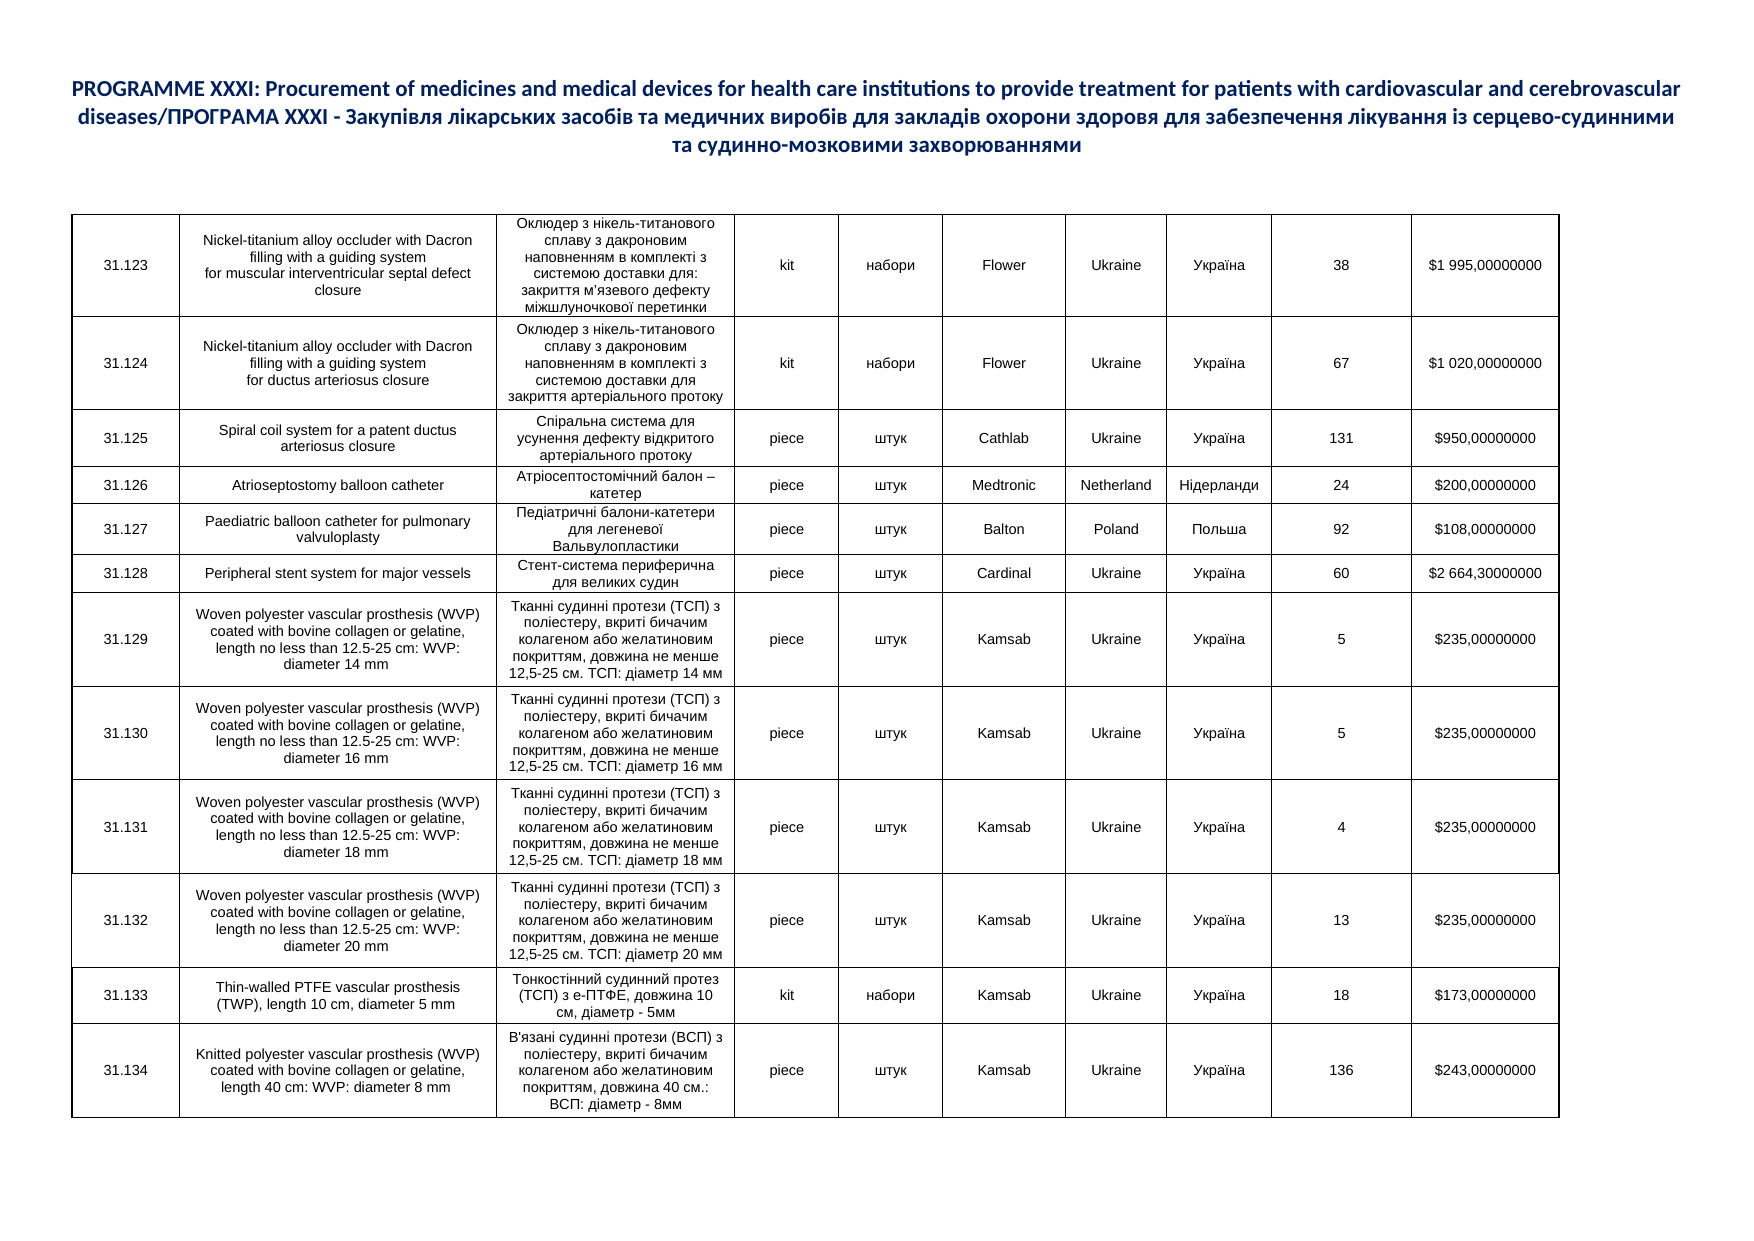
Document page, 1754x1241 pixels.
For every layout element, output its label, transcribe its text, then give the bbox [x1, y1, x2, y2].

table_cell штук [839, 410, 942, 466]
table_cell Peripheral stent system for major vessels [180, 555, 496, 592]
table_cell Україна [1167, 687, 1271, 779]
table_cell Thin-walled PTFE vascular prosthesis (TWP), length 10 cm, diameter 5 mm [180, 968, 496, 1023]
table_cell набори [839, 317, 942, 409]
table_cell 31.132 [72, 874, 179, 967]
table_cell Kamsab [943, 968, 1065, 1023]
table_cell 31.123 [73, 215, 179, 316]
table_cell Атріосептостомічний балон – катетер [497, 467, 734, 503]
table_cell Woven polyester vascular prosthesis (WVP) coated with bovine collagen or gelatine, length no less than 12.5-25 cm: WVP: diameter 16 mm [180, 687, 496, 779]
table_cell $235,00000000 [1412, 593, 1558, 686]
table_cell $235,00000000 [1412, 874, 1559, 967]
table_cell piece [735, 593, 838, 686]
table_cell Україна [1167, 317, 1271, 409]
table_cell Україна [1167, 874, 1271, 967]
table_cell $243,00000000 [1412, 1024, 1558, 1117]
table_cell piece [735, 410, 838, 466]
table_cell Paediatric balloon catheter for pulmonary valvuloplasty [180, 504, 496, 554]
table_cell Тканні судинні протези (ТСП) з поліестеру, вкриті бичачим колагеном або желатиновим покриттям, довжина не менше 12,5-25 см. ТСП: діаметр 16 мм [497, 687, 734, 779]
table_cell Тканні судинні протези (ТСП) з поліестеру, вкриті бичачим колагеном або желатиновим покриттям, довжина не менше 12,5-25 см. ТСП: діаметр 20 мм [497, 874, 734, 967]
table_cell 67 [1272, 317, 1411, 409]
table_cell Стент-система периферична для великих судин [497, 555, 734, 592]
table_cell kit [735, 317, 838, 409]
table_cell Medtronic [943, 467, 1065, 503]
table_cell Woven polyester vascular prosthesis (WVP) coated with bovine collagen or gelatine, length no less than 12.5-25 cm: WVP: diameter 14 mm [180, 593, 496, 686]
table_cell 31.130 [73, 687, 179, 779]
table_cell штук [839, 555, 942, 592]
table_cell 60 [1272, 555, 1411, 592]
table_cell Ukraine [1066, 215, 1166, 316]
table_cell $2 664,30000000 [1412, 555, 1558, 592]
table_cell набори [839, 215, 942, 316]
table_cell набори [839, 968, 942, 1023]
table_cell $235,00000000 [1412, 780, 1558, 873]
table_cell Ukraine [1066, 410, 1166, 466]
table_cell Woven polyester vascular prosthesis (WVP) coated with bovine collagen or gelatine, length no less than 12.5-25 cm: WVP: diameter 20 mm [180, 874, 496, 967]
table_cell Ukraine [1066, 780, 1166, 873]
table_cell штук [839, 593, 942, 686]
table_cell 92 [1272, 504, 1411, 554]
table_cell Тканні судинні протези (ТСП) з поліестеру, вкриті бичачим колагеном або желатиновим покриттям, довжина не менше 12,5-25 см. ТСП: діаметр 18 мм [497, 780, 734, 873]
table_cell 31.124 [73, 317, 179, 409]
table_cell Ukraine [1066, 593, 1166, 686]
table_cell 31.133 [73, 968, 179, 1023]
table_cell 4 [1272, 780, 1411, 873]
table_cell Kamsab [943, 780, 1065, 873]
table_cell Україна [1167, 1024, 1271, 1117]
table_cell piece [735, 1024, 838, 1117]
table_cell 5 [1272, 687, 1411, 779]
table_cell Україна [1167, 555, 1271, 592]
table_cell kit [735, 968, 838, 1023]
table_cell Kamsab [943, 874, 1065, 967]
table_cell piece [735, 504, 838, 554]
table_cell Flower [943, 215, 1065, 316]
table_cell Нідерланди [1167, 467, 1271, 503]
table_cell штук [839, 687, 942, 779]
table_cell 5 [1272, 593, 1411, 686]
table_cell Ukraine [1066, 687, 1166, 779]
table_cell 31.131 [73, 780, 179, 873]
table_cell Cardinal [943, 555, 1065, 592]
table_cell Педіатричні балони-катетери для легеневої Вальвулопластики [497, 504, 734, 554]
table_cell $200,00000000 [1412, 467, 1558, 503]
table_cell Оклюдер з нікель-титанового сплаву з дакроновим наповненням в комплекті з системою доставки для закриття артеріального протоку [497, 317, 734, 409]
table_cell В'язані судинні протези (ВСП) з поліестеру, вкриті бичачим колагеном або желатиновим покриттям, довжина 40 см.: ВСП: діаметр - 8мм [497, 1024, 734, 1117]
table_cell $1 995,00000000 [1412, 215, 1558, 316]
table_cell Knitted polyester vascular prosthesis (WVP) coated with bovine collagen or gelatine, length 40 cm: WVP: diameter 8 mm [180, 1024, 496, 1117]
table_cell Woven polyester vascular prosthesis (WVP) coated with bovine collagen or gelatine, length no less than 12.5-25 cm: WVP: diameter 18 mm [180, 780, 496, 873]
table_cell 31.127 [73, 504, 179, 554]
table_cell $950,00000000 [1412, 410, 1558, 466]
table_cell Kamsab [943, 1024, 1065, 1117]
table_cell штук [839, 467, 942, 503]
table_cell Ukraine [1066, 317, 1166, 409]
table_cell 18 [1272, 968, 1411, 1023]
table_cell Оклюдер з нікель-титанового сплаву з дакроновим наповненням в комплекті з системою доставки для: закриття м’язевого дефекту міжшлуночкової перетинки [497, 215, 734, 316]
table_cell Poland [1066, 504, 1166, 554]
table_cell 31.129 [73, 593, 179, 686]
table_cell Flower [943, 317, 1065, 409]
table_cell $1 020,00000000 [1412, 317, 1558, 409]
table_cell 31.125 [73, 410, 179, 466]
table_cell 13 [1272, 874, 1411, 967]
table_cell piece [735, 687, 838, 779]
table_cell 31.134 [73, 1024, 179, 1117]
table_cell Тонкостінний судинний протез (ТСП) з e-ПТФЕ, довжина 10 см, діаметр - 5мм [497, 968, 734, 1023]
table_cell штук [839, 874, 942, 967]
table_cell Balton [943, 504, 1065, 554]
table_cell Nickel-titanium alloy occluder with Dacron filling with a guiding system for muscular interventricular septal defect closure [180, 215, 496, 316]
table_cell Ukraine [1066, 555, 1166, 592]
table_cell Nickel-titanium alloy occluder with Dacron filling with a guiding system for ductus arteriosus closure [180, 317, 496, 409]
table_cell Спіральна система для усунення дефекту відкритого артеріального протоку [497, 410, 734, 466]
table_cell штук [839, 1024, 942, 1117]
table_cell piece [735, 874, 838, 967]
table_cell Kamsab [943, 687, 1065, 779]
table_cell $235,00000000 [1412, 687, 1558, 779]
table_cell 31.128 [73, 555, 179, 592]
table_cell 131 [1272, 410, 1411, 466]
table_cell Netherland [1066, 467, 1166, 503]
table_cell 38 [1272, 215, 1411, 316]
table_cell $173,00000000 [1412, 968, 1558, 1023]
table_cell $108,00000000 [1412, 504, 1558, 554]
table_cell Україна [1167, 780, 1271, 873]
table_cell штук [839, 504, 942, 554]
table_cell Ukraine [1066, 1024, 1166, 1117]
table_cell Україна [1167, 215, 1271, 316]
table_cell Україна [1167, 410, 1271, 466]
table_cell 24 [1272, 467, 1411, 503]
table_cell Cathlab [943, 410, 1065, 466]
table_cell 136 [1272, 1024, 1411, 1117]
table_cell штук [839, 780, 942, 873]
table_cell Ukraine [1066, 874, 1166, 967]
table_cell 31.126 [73, 467, 179, 503]
table_cell Україна [1167, 968, 1271, 1023]
table_cell Atrioseptostomy balloon catheter [180, 467, 496, 503]
table_cell piece [735, 555, 838, 592]
table_cell Kamsab [943, 593, 1065, 686]
table_cell Ukraine [1066, 968, 1166, 1023]
table_cell Польша [1167, 504, 1271, 554]
table_cell kit [735, 215, 838, 316]
table_cell Україна [1167, 593, 1271, 686]
table_cell Spiral coil system for a patent ductus arteriosus closure [180, 410, 496, 466]
table_cell Тканні судинні протези (ТСП) з поліестеру, вкриті бичачим колагеном або желатиновим покриттям, довжина не менше 12,5-25 см. ТСП: діаметр 14 мм [497, 593, 734, 686]
table_cell piece [735, 467, 838, 503]
table_cell piece [735, 780, 838, 873]
